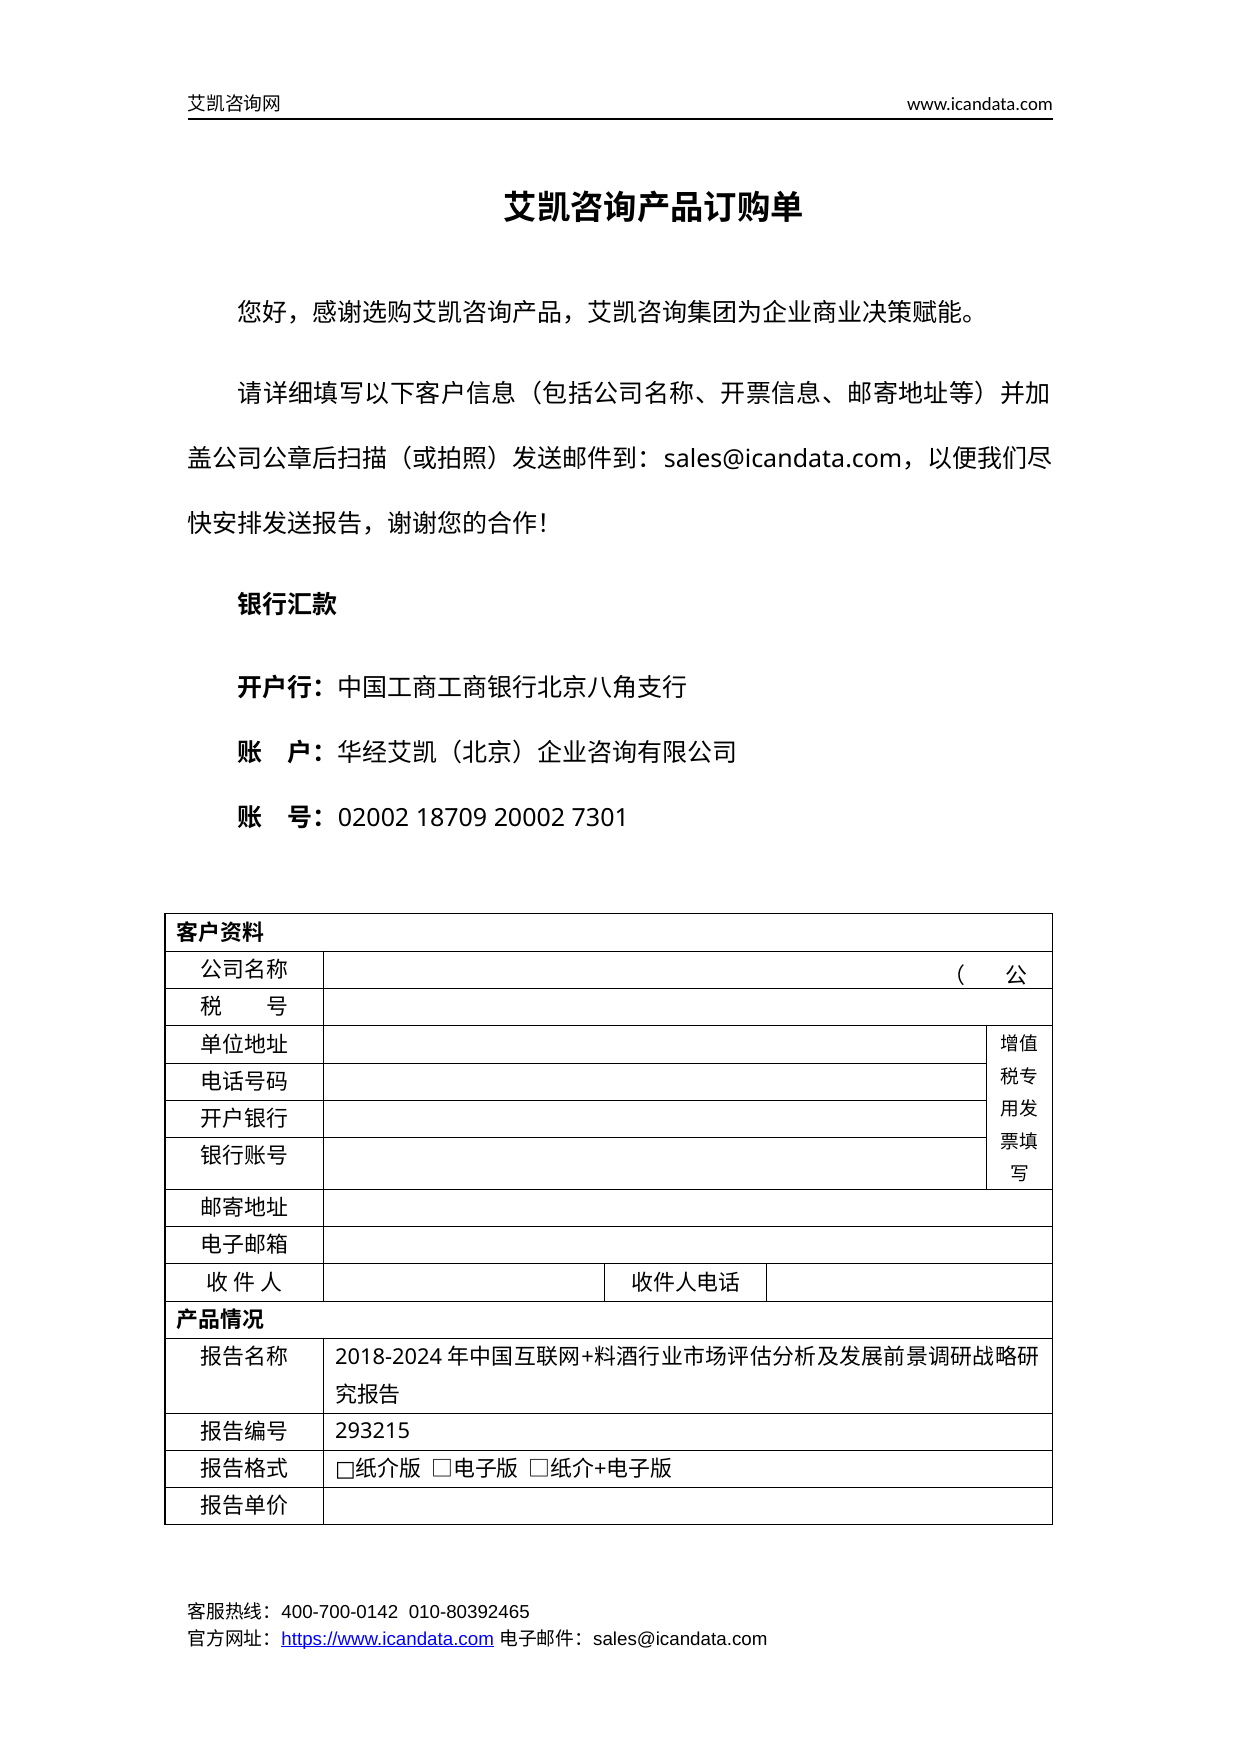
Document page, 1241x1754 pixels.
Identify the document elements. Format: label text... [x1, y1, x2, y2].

table_cell [767, 1264, 1052, 1301]
table_cell 产品情况 [166, 1302, 1052, 1338]
table_cell [324, 1064, 986, 1100]
table_cell 增值税专用发票填写 [987, 1026, 1052, 1189]
text 您好，感谢选购艾凯咨询产品，艾凯咨询集团为企业商业决策赋能。 [187, 278, 1053, 343]
table_cell 电子邮箱 [166, 1227, 323, 1263]
table_cell [324, 1190, 1052, 1226]
table_cell 报告名称 [166, 1339, 323, 1412]
table_cell 收 件 人 [166, 1264, 323, 1301]
table_cell [324, 1488, 1052, 1524]
table_cell 293215 [324, 1414, 1052, 1450]
table_header 客户资料 [166, 914, 1052, 951]
table_cell 税 号 [166, 989, 323, 1025]
table_cell 2018-2024年中国互联网+料酒行业市场评估分析及发展前景调研战略研究报告 [324, 1339, 1052, 1412]
table_cell 报告单价 [166, 1488, 323, 1524]
text 艾凯咨询产品订购单 [187, 172, 1053, 237]
table_cell 单位地址 [166, 1026, 323, 1062]
table_cell [324, 952, 1052, 988]
text 银行汇款 [187, 570, 1053, 635]
table_cell 邮寄地址 [166, 1190, 323, 1226]
text 开户行：中国工商工商银行北京八角支行 [187, 653, 1053, 718]
table_cell [324, 1101, 986, 1137]
text 账 号：02002 18709 20002 7301 [187, 783, 1053, 848]
table_cell [324, 1138, 986, 1189]
table_cell □纸介版 □电子版 □纸介+电子版 [324, 1451, 1052, 1487]
table_cell 开户银行 [166, 1101, 323, 1137]
text 账 户：华经艾凯（北京）企业咨询有限公司 [187, 718, 1053, 783]
table_cell 收件人电话 [605, 1264, 766, 1301]
table_cell 报告编号 [166, 1414, 323, 1450]
table_cell 银行账号 [166, 1138, 323, 1189]
table_cell [324, 989, 1052, 1025]
table_cell 电话号码 [166, 1064, 323, 1100]
table_cell [324, 1026, 986, 1062]
table_cell [324, 1264, 604, 1301]
table_cell [324, 1227, 1052, 1263]
text 请详细填写以下客户信息（包括公司名称、开票信息、邮寄地址等）并加盖公司公章后扫描（或拍照）发送邮件到：sales@icandata.com，以便我们尽快安排发送报告，谢谢您的合作！ [187, 359, 1053, 554]
table_cell 报告格式 [166, 1451, 323, 1487]
table_cell 公司名称 [166, 952, 323, 988]
